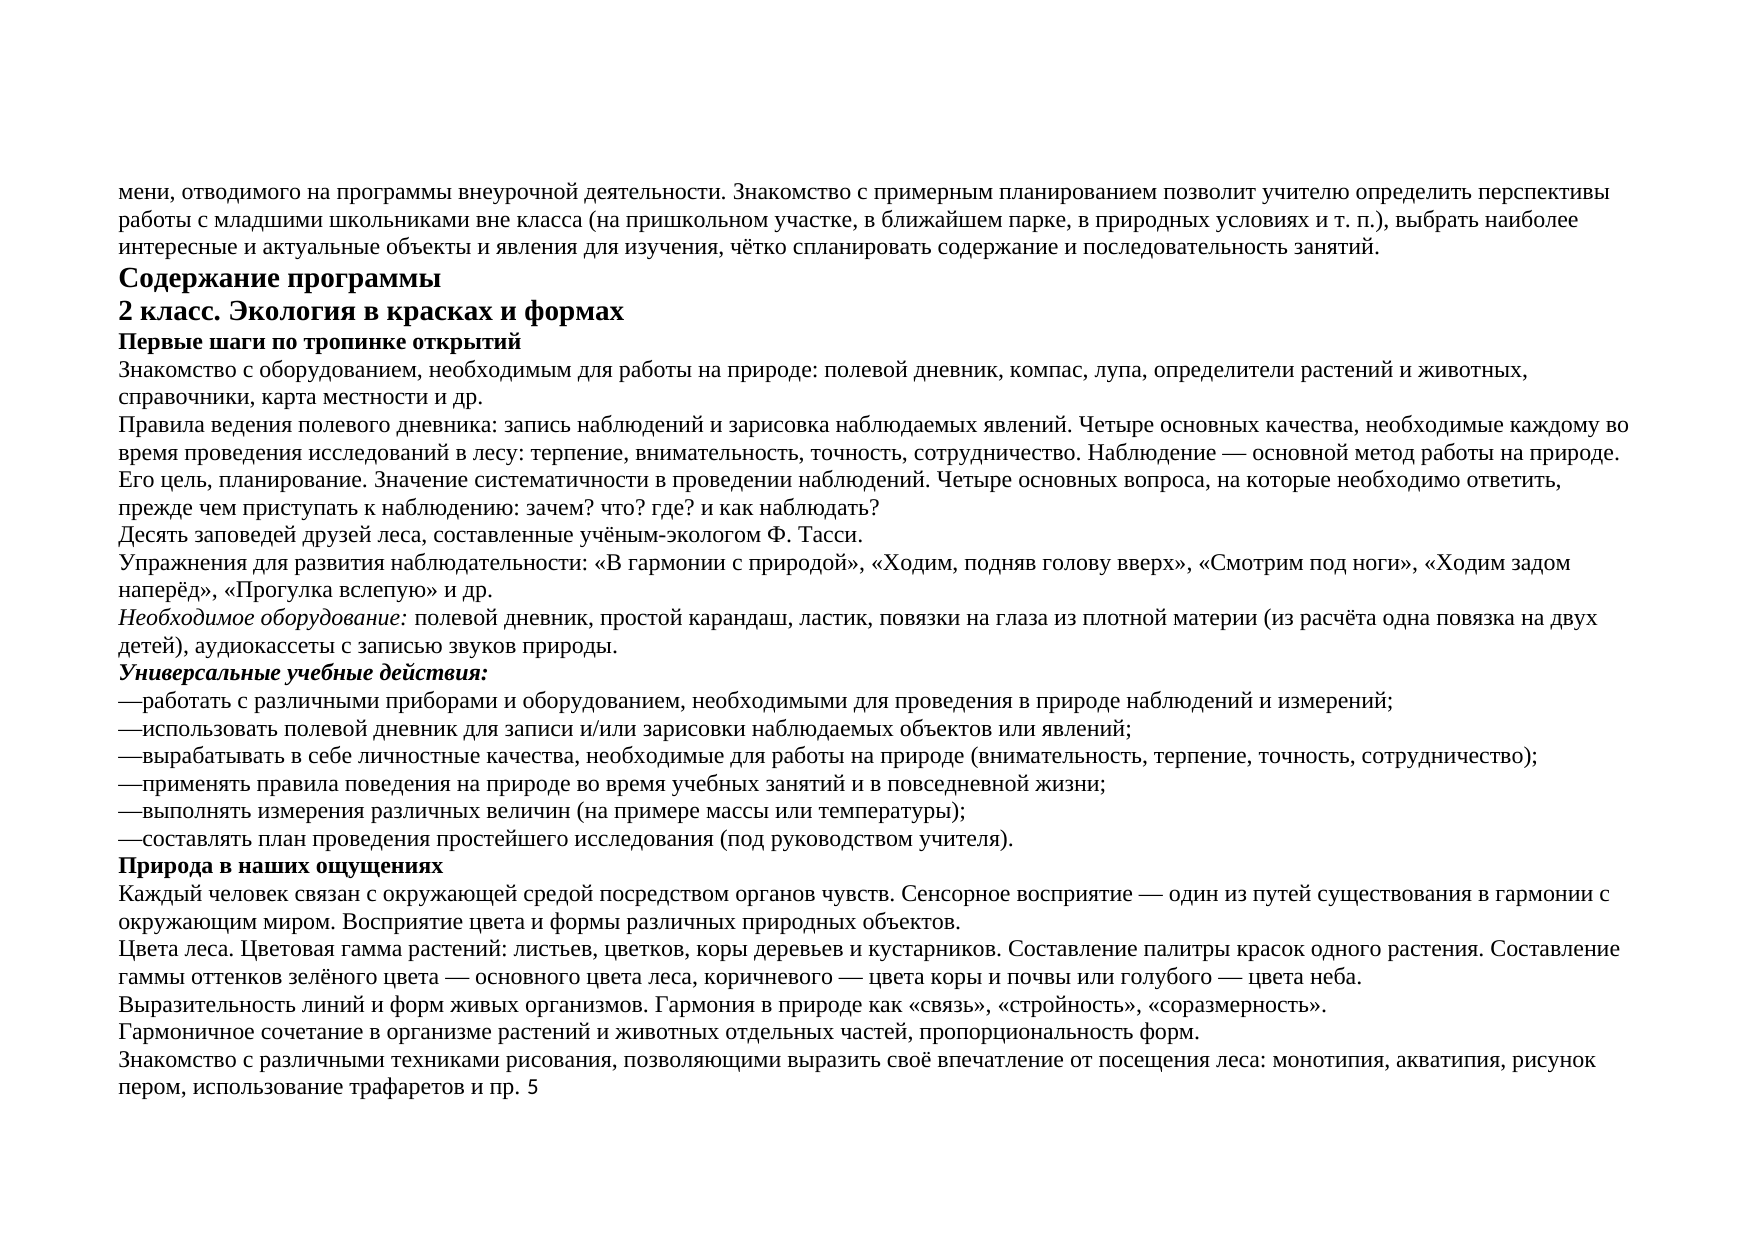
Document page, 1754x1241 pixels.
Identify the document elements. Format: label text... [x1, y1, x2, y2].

text Природа в наших ощущениях [118, 852, 1636, 879]
text —составлять план проведения простейшего исследования (под руководством учителя). [118, 824, 1636, 852]
text Десять заповедей друзей леса, составленные учёным-экологом Ф. Тасси. [118, 520, 1636, 548]
text Каждый человек связан с окружающей средой посредством органов чувств. Сенсорное восприятие — один из путей существования в гармонии с окружающим миром. Восприятие цвета и формы различных природных объектов. [118, 879, 1636, 934]
text Содержание программы [118, 260, 1636, 293]
text 2 класс. Экология в красках и формах [118, 293, 1636, 327]
text Гармоничное сочетание в организме растений и животных отдельных частей, пропорциональность форм. [118, 1017, 1636, 1045]
text Знакомство с оборудованием, необходимым для работы на природе: полевой дневник, компас, лупа, определители растений и животных, справочники, карта местности и др. [118, 355, 1636, 410]
text Знакомство с различными техниками рисования, позволяющими выразить своё впечатление от посещения леса: монотипия, акватипия, рисунок пером, использование трафаретов и пр. 5 [118, 1045, 1636, 1101]
text мени, отводимого на программы внеурочной деятельности. Знакомство с примерным планированием позволит учителю определить перспективы работы с младшими школьниками вне класса (на пришкольном участке, в ближайшем парке, в природных условиях и т. п.), выбрать наиболее интересные и актуальные объекты и явления для изучения, чётко спланировать содержание и последовательность занятий. [118, 177, 1636, 260]
text —применять правила поведения на природе во время учебных занятий и в повседневной жизни; [118, 769, 1636, 796]
text —использовать полевой дневник для записи и/или зарисовки наблюдаемых объектов или явлений; [118, 713, 1636, 741]
text Выразительность линий и форм живых организмов. Гармония в природе как «связь», «стройность», «соразмерность». [118, 989, 1636, 1017]
text Универсальные учебные действия: [118, 658, 1636, 686]
text Цвета леса. Цветовая гамма растений: листьев, цветков, коры деревьев и кустарников. Составление палитры красок одного растения. Составление гаммы оттенков зелёного цвета — основного цвета леса, коричневого — цвета коры и почвы или голубого — цвета неба. [118, 934, 1636, 989]
text Необходимое оборудование: полевой дневник, простой карандаш, ластик, повязки на глаза из плотной материи (из расчёта одна повязка на двух детей), аудиокассеты с записью звуков природы. [118, 603, 1636, 658]
text —выполнять измерения различных величин (на примере массы или температуры); [118, 796, 1636, 824]
text Правила ведения полевого дневника: запись наблюдений и зарисовка наблюдаемых явлений. Четыре основных качества, необходимые каждому во время проведения исследований в лесу: терпение, внимательность, точность, сотрудничество. Наблюдение — основной метод работы на природе. Его цель, планирование. Значение систематичности в проведении наблюдений. Четыре основных вопроса, на которые необходимо ответить, прежде чем приступать к наблюдению: зачем? что? где? и как наблюдать? [118, 410, 1636, 520]
text Упражнения для развития наблюдательности: «В гармонии с природой», «Ходим, подняв голову вверх», «Смотрим под ноги», «Ходим задом наперёд», «Прогулка вслепую» и др. [118, 548, 1636, 603]
text —вырабатывать в себе личностные качества, необходимые для работы на природе (внимательность, терпение, точность, сотрудничество); [118, 741, 1636, 769]
text Первые шаги по тропинке открытий [118, 327, 1636, 355]
text —работать с различными приборами и оборудованием, необходимыми для проведения в природе наблюдений и измерений; [118, 686, 1636, 713]
